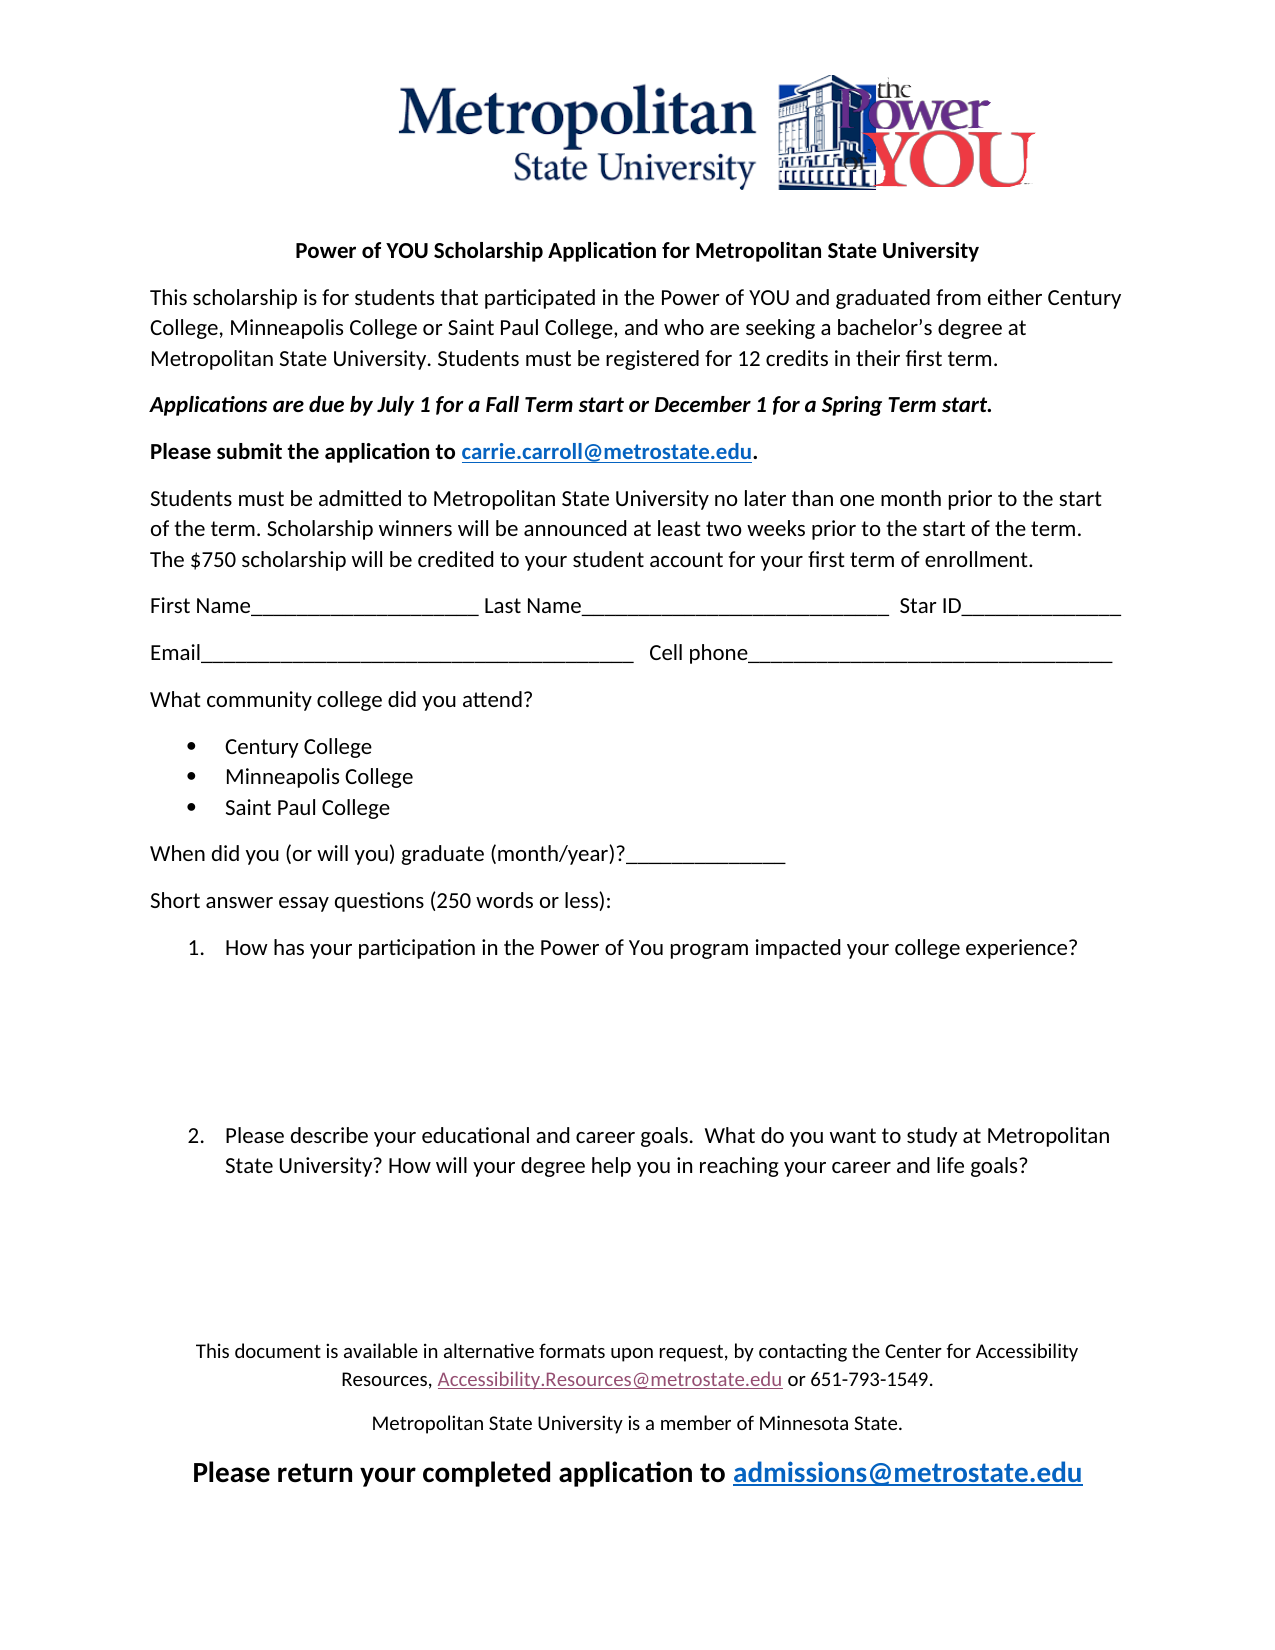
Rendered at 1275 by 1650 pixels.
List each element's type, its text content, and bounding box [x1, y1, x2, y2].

text Please return your completed application to admissions@metrostate.edu [150, 1454, 1125, 1489]
list Please describe your educational and career goals. What do you want to study at Metropolitan State University? How will your degree help you in reaching your career and life goals? [187, 1121, 1125, 1179]
text This scholarship is for students that participated in the Power of YOU and graduated from either Century College, Minneapolis College or Saint Paul College, and who are seeking a bachelor’s degree at Metropolitan State University. Students must be registered for 12 credits in their first term. [150, 283, 1125, 372]
text When did you (or will you) graduate (month/year)?______________ [150, 839, 1125, 868]
text Metropolitan State University is a member of Minnesota State. [150, 1410, 1125, 1435]
list Century College [187, 732, 1125, 760]
text What community college did you attend? [150, 685, 1125, 713]
text First Name____________________ Last Name___________________________ Star ID______________ [150, 592, 1125, 620]
list Saint Paul College [187, 793, 1125, 821]
text Applications are due by July 1 for a Fall Term start or December 1 for a Spring Term start. [150, 391, 1125, 419]
text Power of YOU Scholarship Application for Metropolitan State University [150, 236, 1125, 264]
text Email______________________________________ Cell phone________________________________ [150, 638, 1125, 667]
picture [398, 50, 1065, 214]
text This document is available in alternative formats upon request, by contacting the Center for Accessibility Resources, Accessibility.Resources@metrostate.edu or 651-793-1549. [150, 1338, 1125, 1391]
list How has your participation in the Power of You program impacted your college experience? [187, 933, 1125, 961]
text Students must be admitted to Metropolitan State University no later than one month prior to the start of the term. Scholarship winners will be announced at least two weeks prior to the start of the term. The $750 scholarship will be credited to your student account for your first term of enrollment. [150, 484, 1125, 573]
text Please submit the application to carrie.carroll@metrostate.edu. [150, 437, 1125, 466]
text Short answer essay questions (250 words or less): [150, 886, 1125, 914]
list Minneapolis College [187, 762, 1125, 791]
